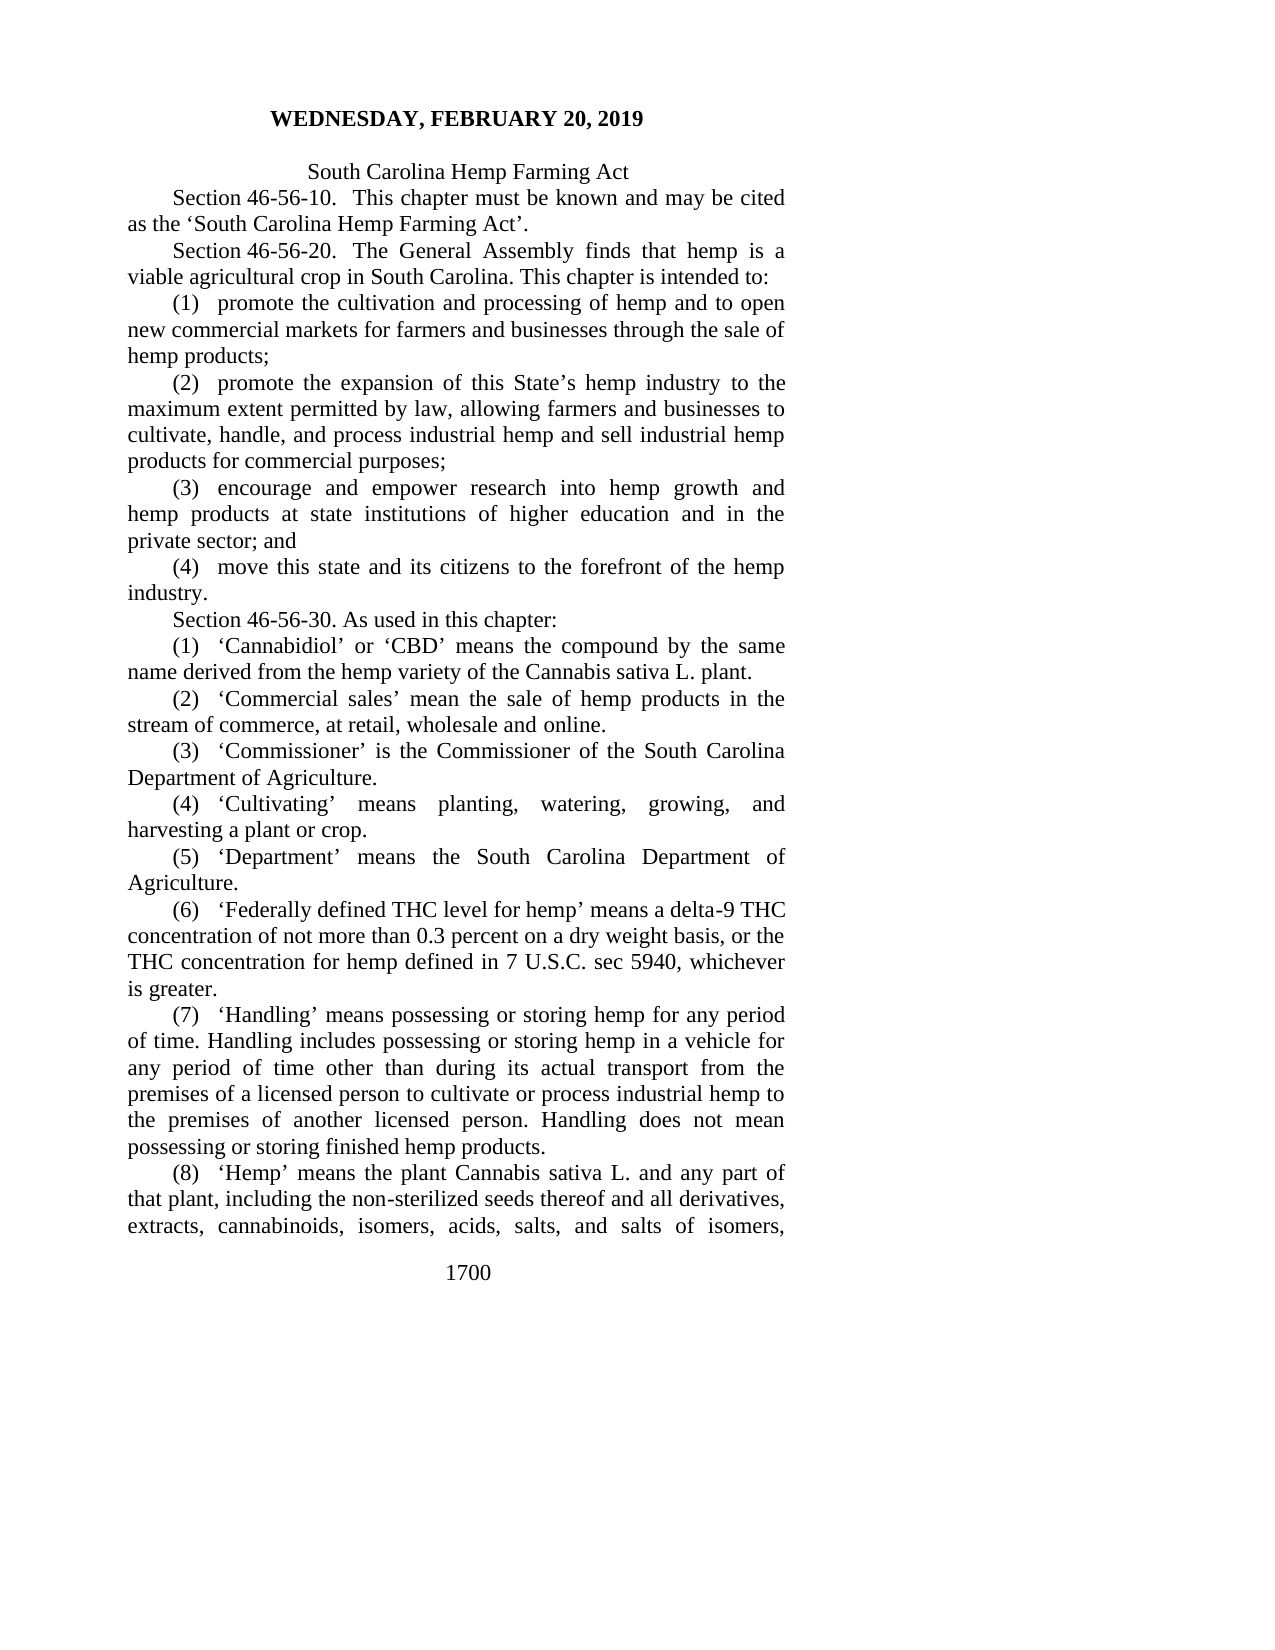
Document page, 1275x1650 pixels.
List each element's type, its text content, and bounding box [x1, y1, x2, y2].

text (5) ‘Department’ means the South Carolina Department of Agriculture. [127, 843, 786, 896]
text (3) encourage and empower research into hemp growth and hemp products at state institutions of higher education and in the private sector; and [127, 474, 786, 553]
text (6) ‘Federally defined THC level for hemp’ means a delta-9 THC concentration of not more than 0.3 percent on a dry weight basis, or the THC concentration for hemp defined in 7 U.S.C. sec 5940, whichever is greater. [127, 896, 786, 1001]
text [127, 1159, 786, 1238]
text Section 46-56-30. As used in this chapter: [127, 606, 786, 632]
text (2) ‘Commercial sales’ mean the sale of hemp products in the stream of commerce, at retail, wholesale and online. [127, 685, 786, 737]
text (4) move this state and its citizens to the forefront of the hemp industry. [127, 553, 786, 606]
text (2) promote the expansion of this State’s hemp industry to the maximum extent permitted by law, allowing farmers and businesses to cultivate, handle, and process industrial hemp and sell industrial hemp products for commercial purposes; [127, 368, 786, 474]
text (3) ‘Commissioner’ is the Commissioner of the South Carolina Department of Agriculture. [127, 737, 786, 790]
text Section 46-56-20. The General Assembly finds that hemp is a viable agricultural crop in South Carolina. This chapter is intended to: [127, 237, 786, 289]
text South Carolina Hemp Farming Act [127, 158, 786, 184]
text (4) ‘Cultivating’ means planting, watering, growing, and harvesting a plant or crop. [127, 790, 786, 843]
text Section 46-56-10. This chapter must be known and may be cited as the ‘South Carolina Hemp Farming Act’. [127, 184, 786, 237]
text (1) ‘Cannabidiol’ or ‘CBD’ means the compound by the same name derived from the hemp variety of the Cannabis sativa L. plant. [127, 632, 786, 685]
text (1) promote the cultivation and processing of hemp and to open new commercial markets for farmers and businesses through the sale of hemp products; [127, 289, 786, 368]
text (7) ‘Handling’ means possessing or storing hemp for any period of time. Handling includes possessing or storing hemp in a vehicle for any period of time other than during its actual transport from the premises of a licensed person to cultivate or process industrial hemp to the premises of another licensed person. Handling does not mean possessing or storing finished hemp products. [127, 1001, 786, 1159]
